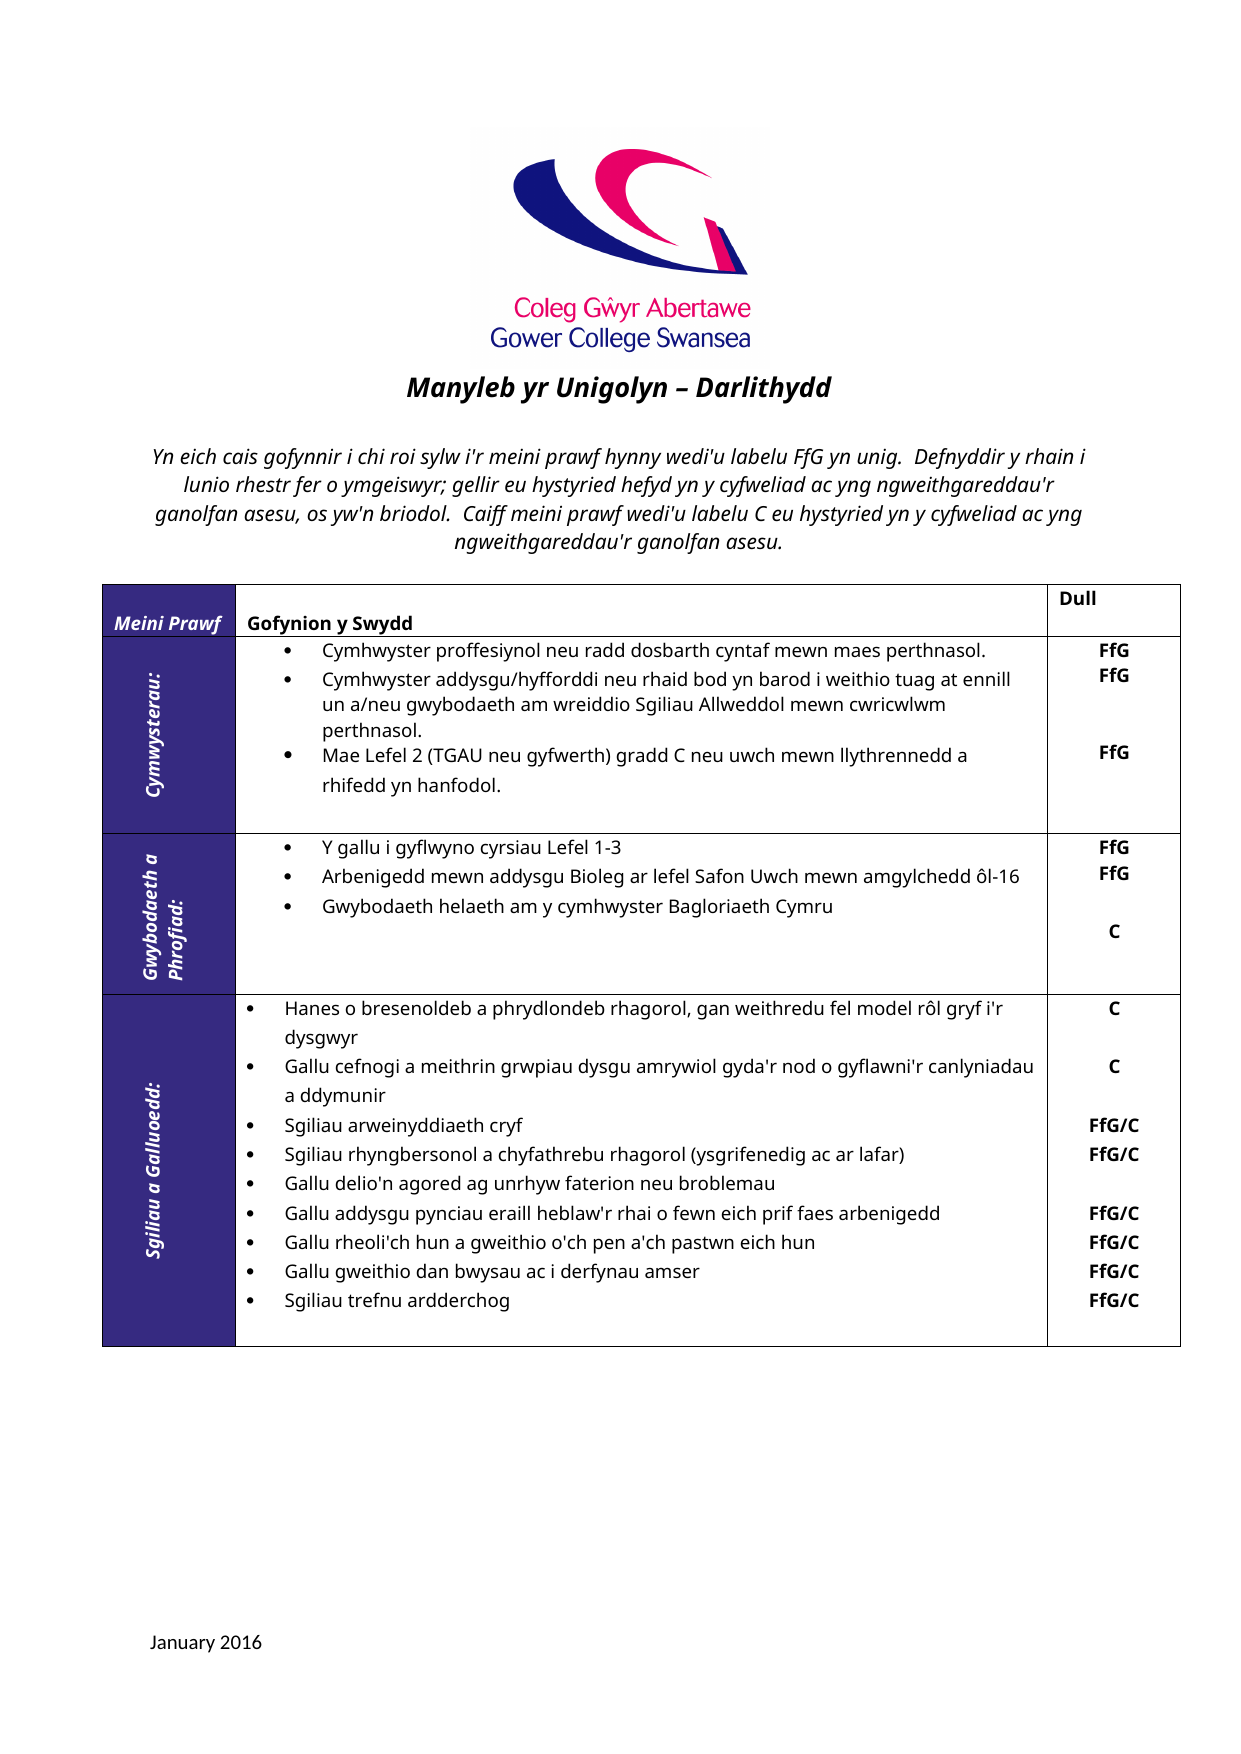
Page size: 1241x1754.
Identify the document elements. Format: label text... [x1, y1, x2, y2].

table_cell C C FfG/C FfG/C FfG/C FfG/C FfG/C FfG/C [1048, 995, 1180, 1346]
table_cell Cymwysterau: [103, 637, 235, 833]
table_header Gofynion y Swydd [236, 585, 1047, 636]
table_cell Gwybodaeth a Phrofiad: [103, 834, 235, 994]
table_cell Y gallu i gyflwyno cyrsiau Lefel 1-3 Arbenigedd mewn addysgu Bioleg ar lefel Safon Uwch mewn amgylchedd ôl-16 Gwybodaeth helaeth am y cymhwyster Bagloriaeth Cymru [236, 834, 1047, 994]
table_header Meini Prawf [103, 585, 235, 636]
text Manyleb yr Unigolyn – Darlithydd [150, 368, 1090, 405]
table_cell FfG FfG C [1048, 834, 1180, 994]
table_cell Hanes o bresenoldeb a phrydlondeb rhagorol, gan weithredu fel model rôl gryf i'r dysgwyr Gallu cefnogi a meithrin grwpiau dysgu amrywiol gyda'r nod o gyflawni'r canlyniadau a ddymunir Sgiliau arweinyddiaeth cryf Sgiliau rhyngbersonol a chyfathrebu rhagorol (ysgrifenedig ac ar lafar) Gallu delio'n agored ag unrhyw faterion neu broblemau Gallu addysgu pynciau eraill heblaw'r rhai o fewn eich prif faes arbenigedd Gallu rheoli'ch hun a gweithio o'ch pen a'ch pastwn eich hun Gallu gweithio dan bwysau ac i derfynau amser Sgiliau trefnu ardderchog [236, 995, 1047, 1346]
table_header Dull [1048, 585, 1180, 636]
table_cell Sgiliau a Galluoedd: [103, 995, 235, 1346]
text Yn eich cais gofynnir i chi roi sylw i'r meini prawf hynny wedi'u labelu FfG yn unig. Defnyddir y rhain i lunio rhestr fer o ymgeiswyr; gellir eu hystyried hefyd yn y cyfweliad ac yng ngweithgareddau'r ganolfan asesu, os yw'n briodol. Caiff meini prawf wedi'u labelu C eu hystyried yn y cyfweliad ac yng ngweithgareddau'r ganolfan asesu. [150, 442, 1090, 556]
picture [470, 127, 770, 369]
table_cell FfG FfG FfG [1048, 637, 1180, 833]
table_cell Cymhwyster proffesiynol neu radd dosbarth cyntaf mewn maes perthnasol. Cymhwyster addysgu/hyfforddi neu rhaid bod yn barod i weithio tuag at ennill un a/neu gwybodaeth am wreiddio Sgiliau Allweddol mewn cwricwlwm perthnasol. Mae Lefel 2 (TGAU neu gyfwerth) gradd C neu uwch mewn llythrennedd a rhifedd yn hanfodol. [236, 637, 1047, 833]
